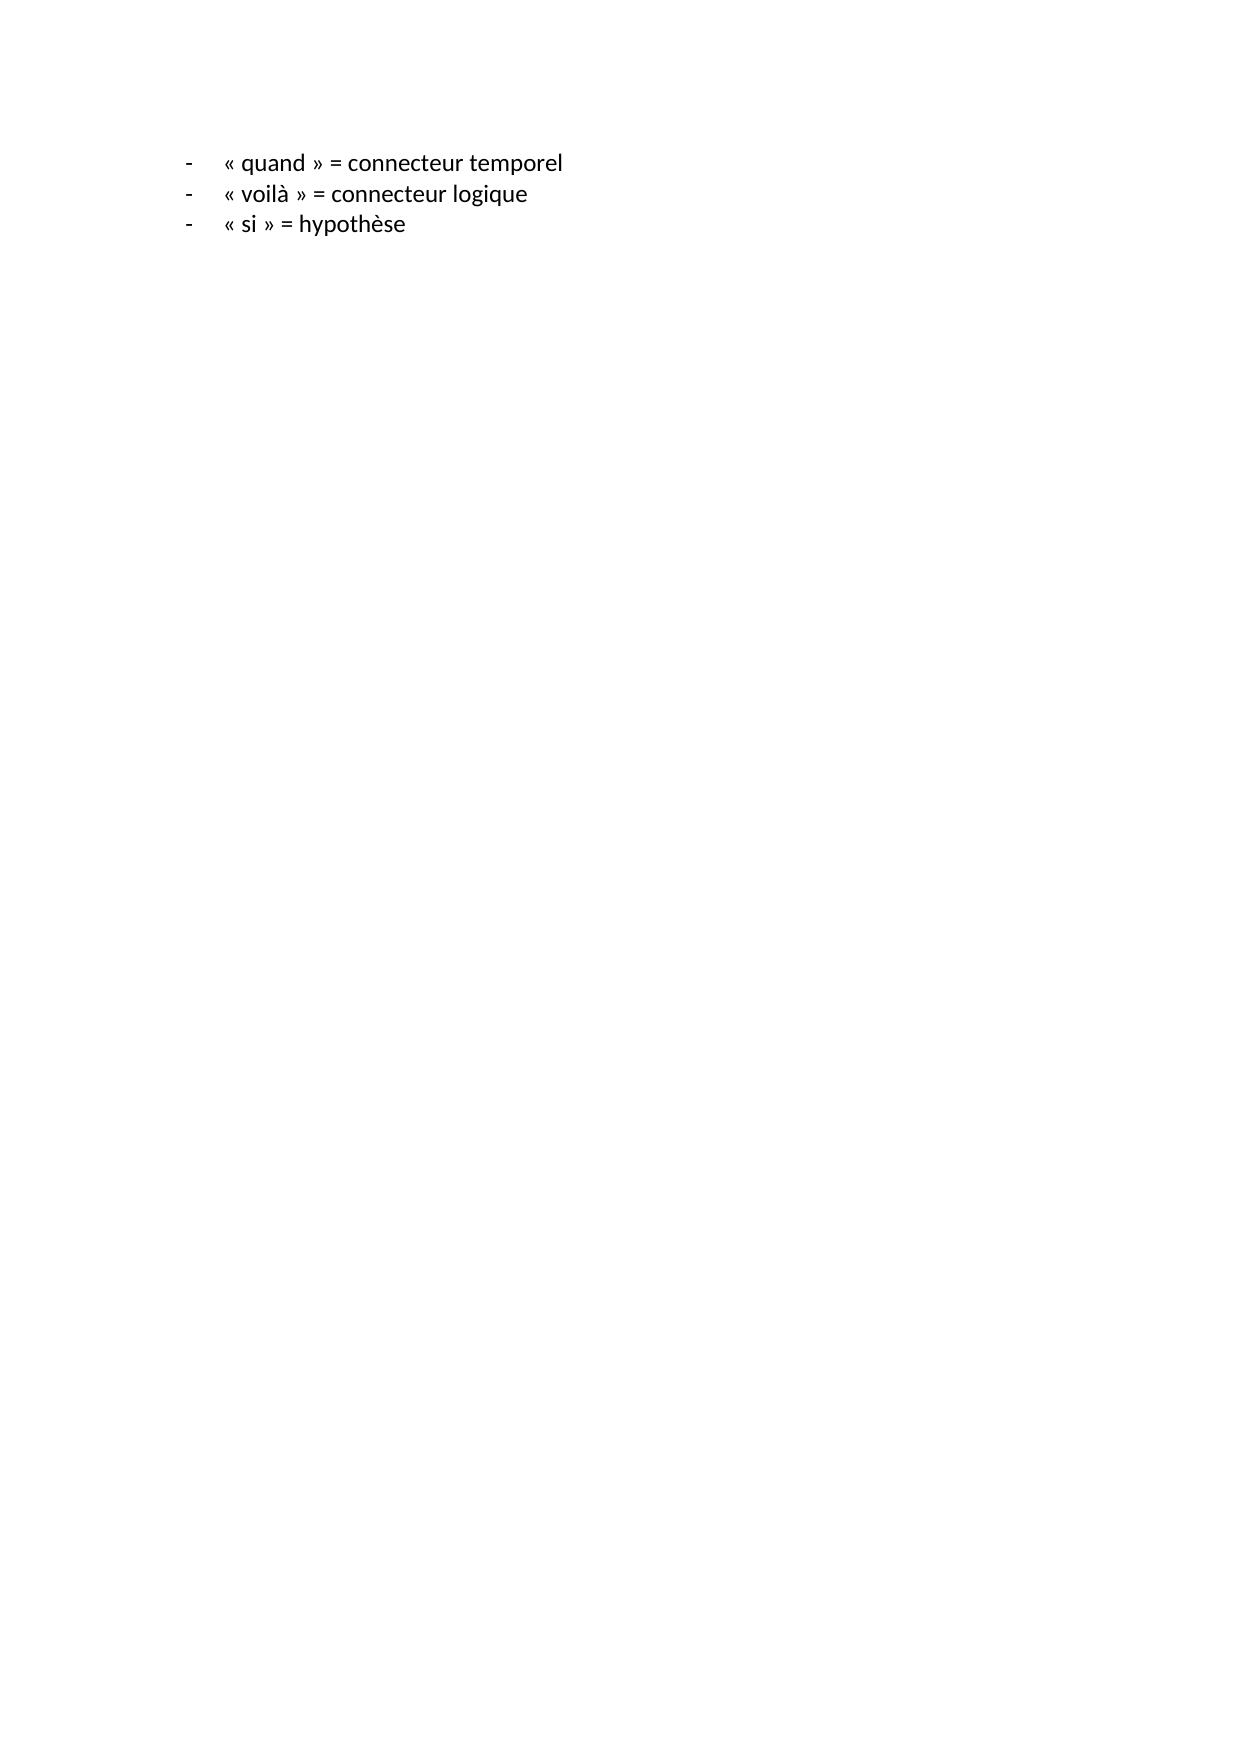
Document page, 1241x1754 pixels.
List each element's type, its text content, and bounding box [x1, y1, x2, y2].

list « voilà » = connecteur logique [185, 178, 1093, 209]
list « quand » = connecteur temporel [185, 148, 1093, 178]
list « si » = hypothèse [185, 209, 1093, 239]
